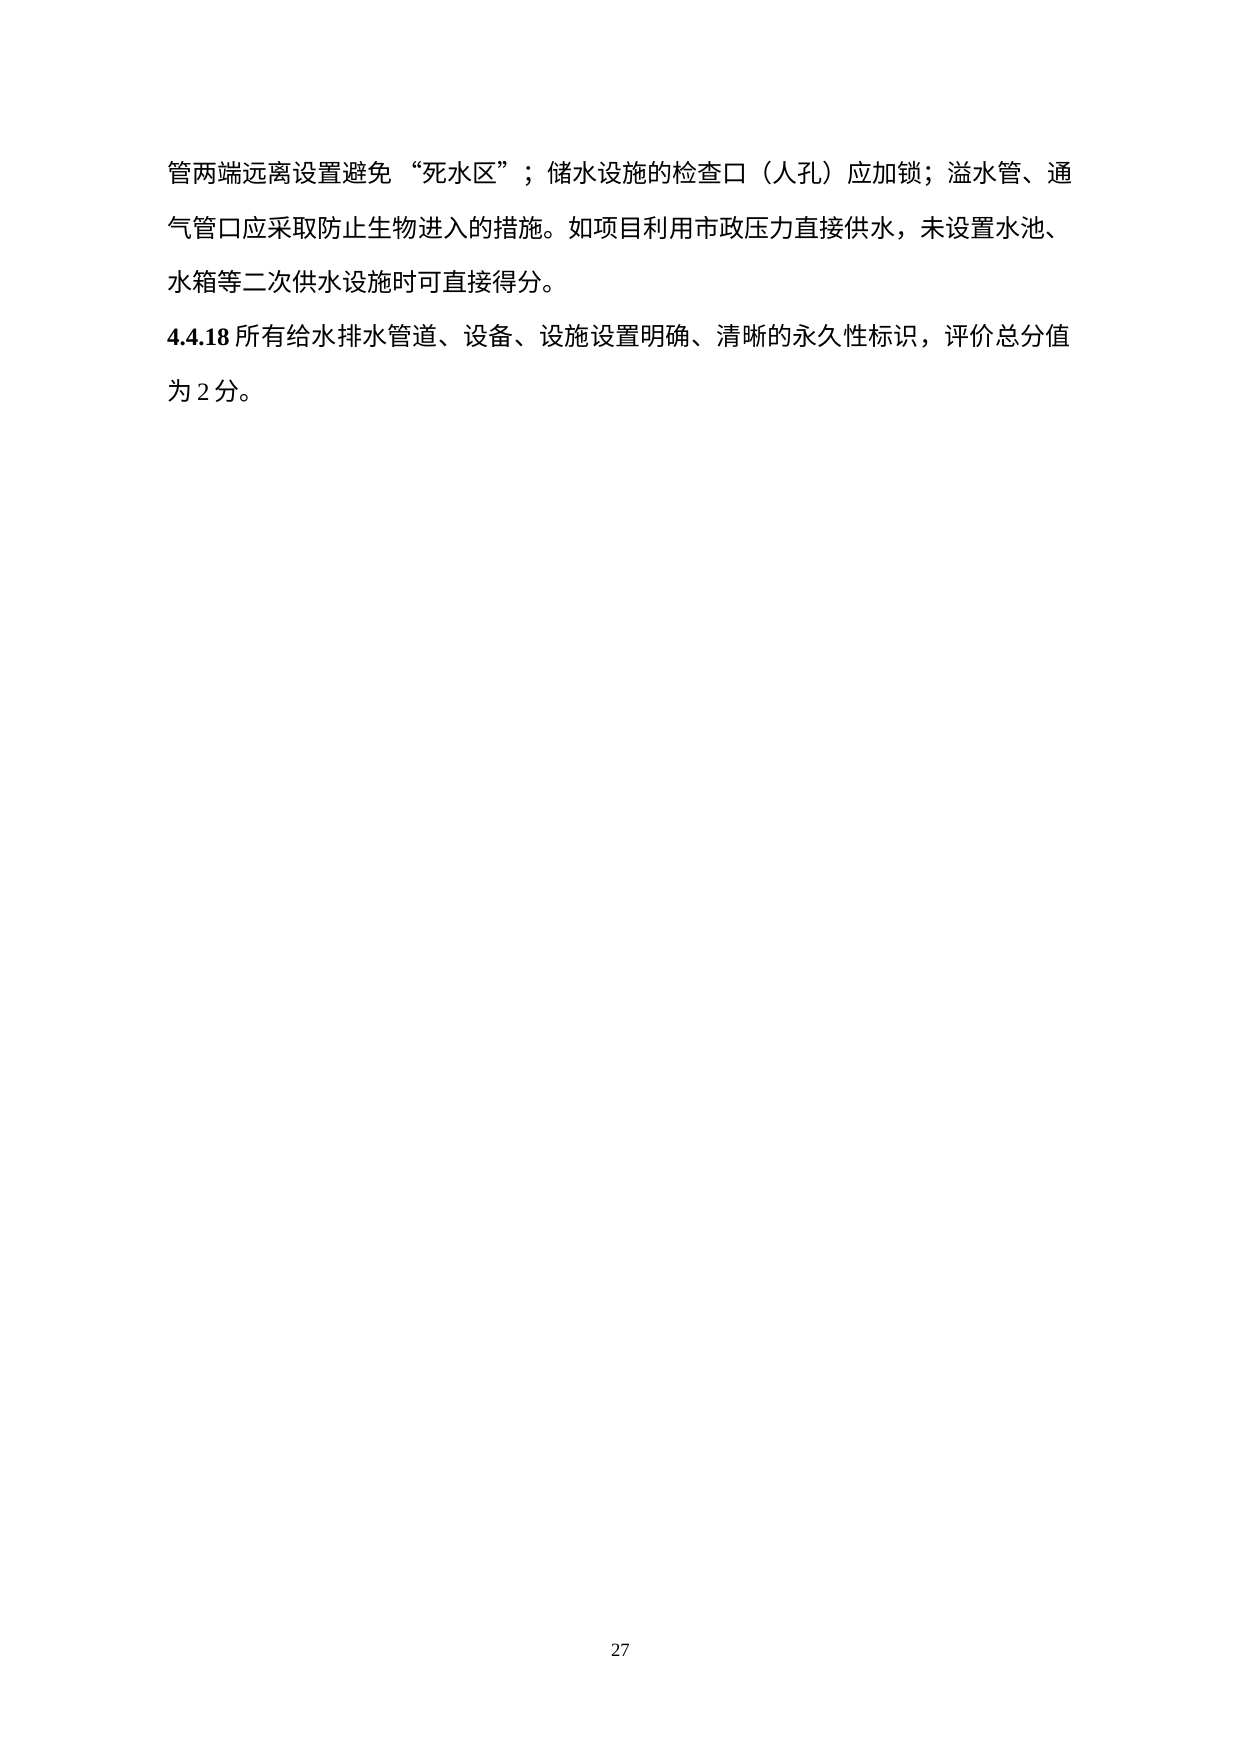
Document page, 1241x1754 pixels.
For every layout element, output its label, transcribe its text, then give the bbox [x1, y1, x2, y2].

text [167, 154, 1073, 299]
list 所有给水排水管道、设备、设施设置明确、清晰的永久性标识，评价总分值为2分。 [167, 317, 1073, 407]
